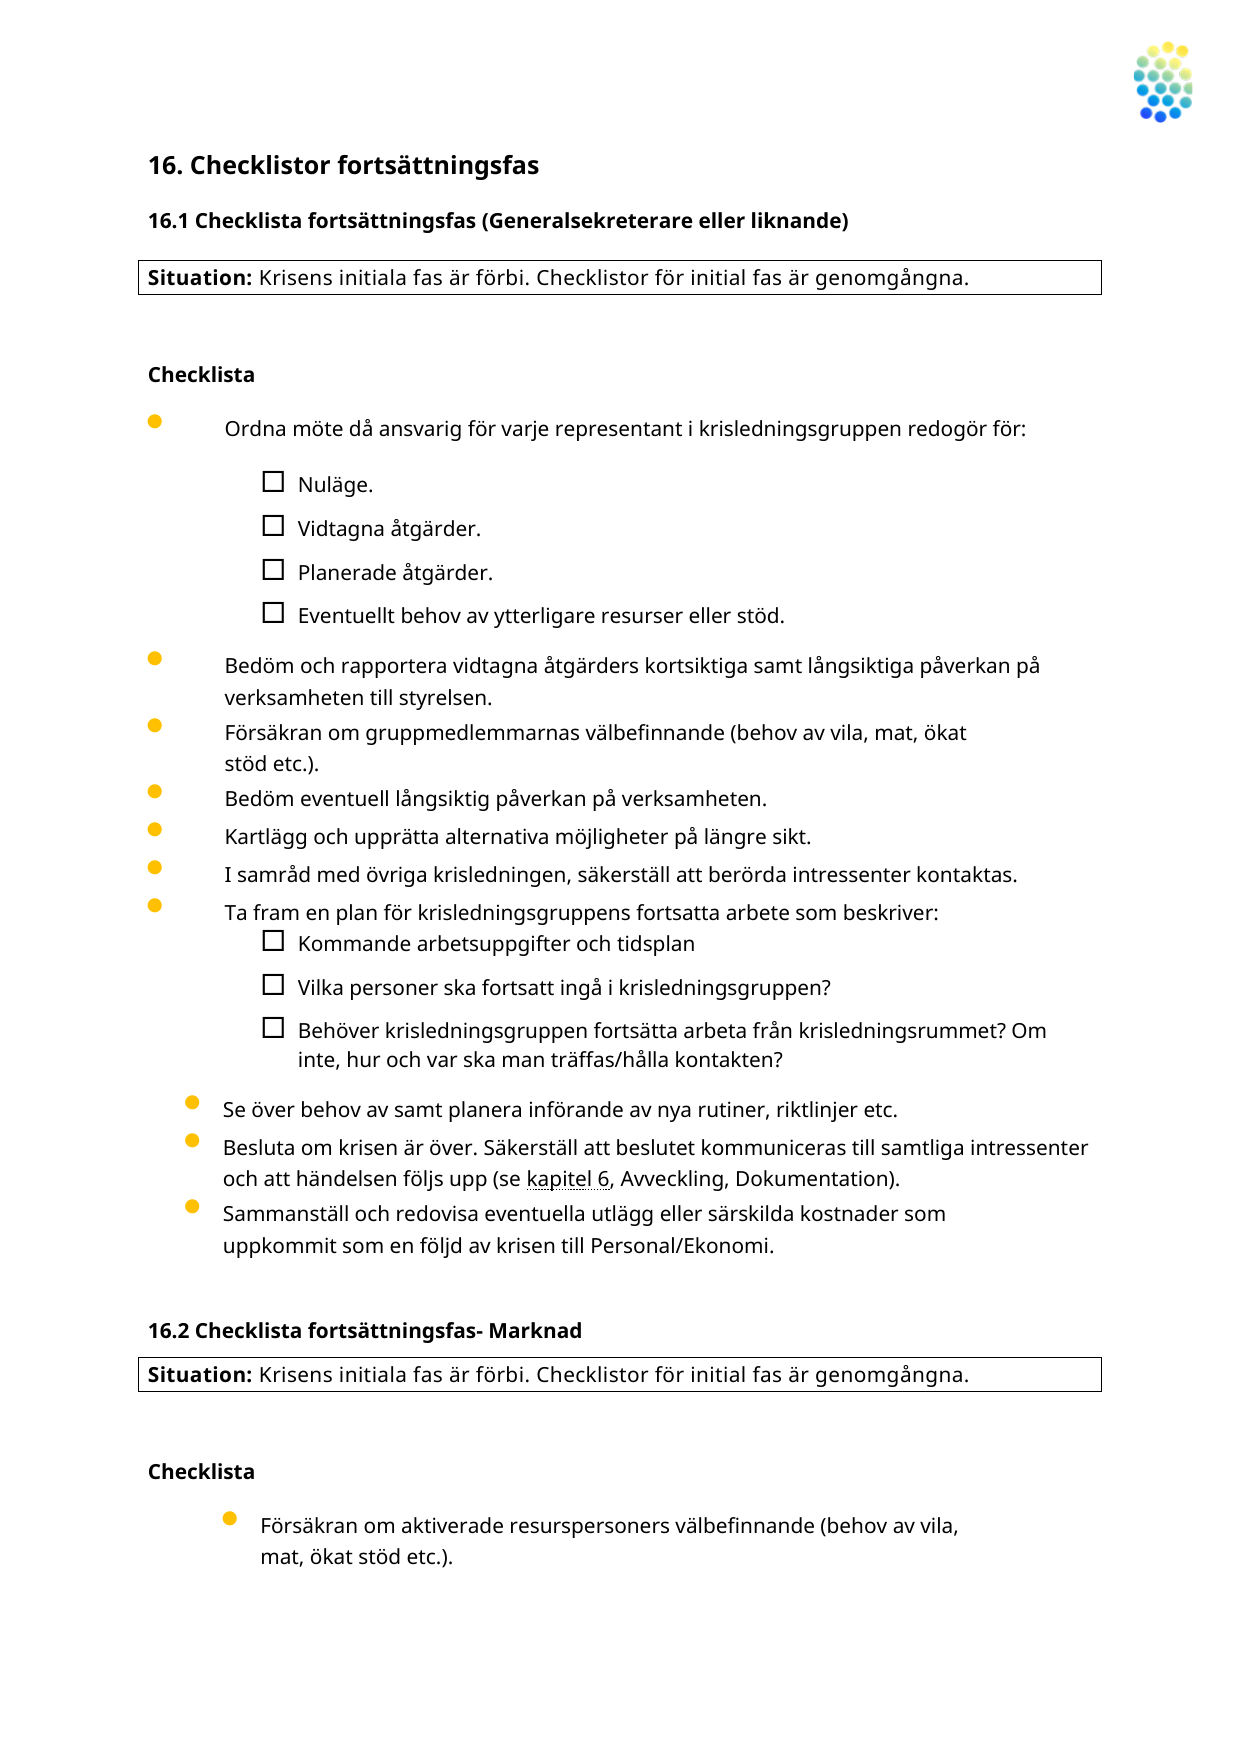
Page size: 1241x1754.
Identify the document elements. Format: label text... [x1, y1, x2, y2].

list Vilka personer ska fortsatt ingå i krisledningsgruppen? [260, 973, 1093, 1002]
text Checklista [148, 1457, 1093, 1486]
list Bedöm eventuell långsiktig påverkan på verksamheten. [148, 778, 994, 816]
list Vidtagna åtgärder. [260, 514, 1093, 543]
list Kartlägg och upprätta alternativa möjligheter på längre sikt. [148, 816, 1093, 853]
list Sammanställ och redovisa eventuella utlägg eller särskilda kostnader som uppkommit som en följd av krisen till Personal/Ekonomi. [185, 1193, 994, 1259]
list Försäkran om gruppmedlemmarnas välbefinnande (behov av vila, mat, ökat stöd etc.). [148, 711, 994, 778]
text Checklista [148, 360, 1093, 389]
list Eventuellt behov av ytterligare resurser eller stöd. [260, 601, 1093, 630]
picture [1132, 40, 1193, 121]
text Situation: Krisens initiala fas är förbi. Checklistor för initial fas är genomgångna. [139, 261, 1101, 294]
text Situation: Krisens initiala fas är förbi. Checklistor för initial fas är genomgångna. [139, 1358, 1101, 1391]
list Se över behov av samt planera införande av nya rutiner, riktlinjer etc. [185, 1089, 1093, 1127]
list Bedöm och rapportera vidtagna åtgärders kortsiktiga samt långsiktiga påverkan på verksamheten till styrelsen. [148, 645, 1093, 711]
list I samråd med övriga krisledningen, säkerställ att berörda intressenter kontaktas. [148, 853, 1093, 891]
list Nuläge. [260, 470, 1093, 499]
list Kommande arbetsuppgifter och tidsplan [260, 929, 1093, 958]
text 16. Checklistor fortsättningsfas [148, 148, 1093, 182]
list Försäkran om aktiverade resurspersoners välbefinnande (behov av vila, mat, ökat stöd etc.). [223, 1504, 994, 1571]
list Besluta om krisen är över. Säkerställ att beslutet kommuniceras till samtliga intressenter och att händelsen följs upp (se kapitel 6, Avveckling, Dokumentation). [185, 1127, 1093, 1193]
text 16.1 Checklista fortsättningsfas (Generalsekreterare eller liknande) [148, 207, 1093, 235]
text 16.2 Checklista fortsättningsfas- Marknad [148, 1316, 994, 1345]
list Ta fram en plan för krisledningsgruppens fortsatta arbete som beskriver: [148, 891, 1093, 929]
list Behöver krisledningsgruppen fortsätta arbeta från krisledningsrummet? Om inte, hur och var ska man träffas/hålla kontakten? [260, 1017, 1093, 1074]
list Ordna möte då ansvarig för varje representant i krisledningsgruppen redogör för: [148, 407, 1093, 445]
list Planerade åtgärder. [260, 558, 1093, 586]
